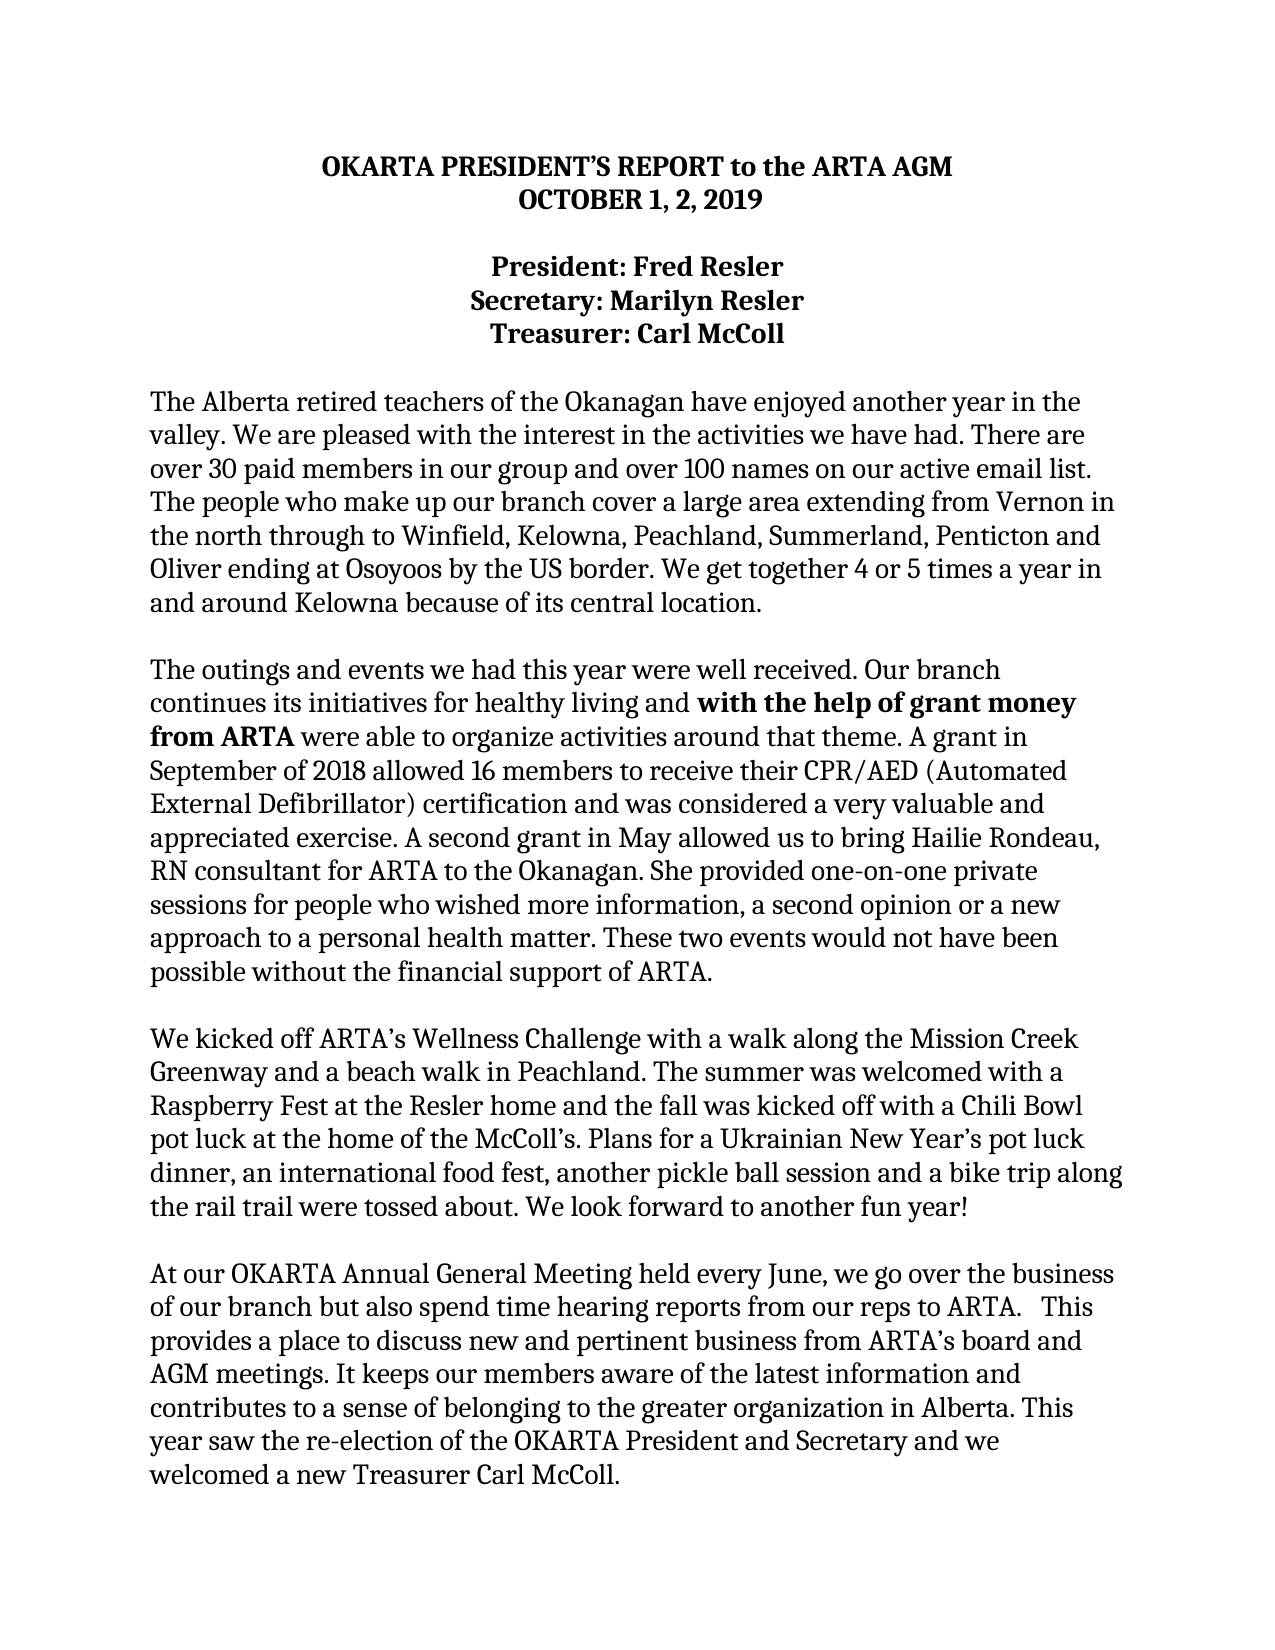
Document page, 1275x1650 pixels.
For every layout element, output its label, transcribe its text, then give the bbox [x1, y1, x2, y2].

text Treasurer: Carl McColl [150, 318, 1125, 351]
text President: Fred Resler [150, 251, 1125, 284]
text OCTOBER 1, 2, 2019 [150, 183, 1125, 217]
text Secretary: Marilyn Resler [150, 284, 1125, 318]
text OKARTA PRESIDENT’S REPORT to the ARTA AGM [150, 150, 1125, 183]
text We kicked off ARTA’s Wellness Challenge with a walk along the Mission Creek Greenway and a beach walk in Peachland. The summer was welcomed with a Raspberry Fest at the Resler home and the fall was kicked off with a Chili Bowl pot luck at the home of the McColl’s. Plans for a Ukrainian New Year’s pot luck dinner, an international food fest, another pickle ball session and a bike trip along the rail trail were tossed about. We look forward to another fun year! [150, 1022, 1125, 1223]
text The Alberta retired teachers of the Okanagan have enjoyed another year in the valley. We are pleased with the interest in the activities we have had. There are over 30 paid members in our group and over 100 names on our active email list. The people who make up our branch cover a large area extending from Vernon in the north through to Winfield, Kelowna, Peachland, Summerland, Penticton and Oliver ending at Osoyoos by the US border. We get together 4 or 5 times a year in and around Kelowna because of its central location. [150, 385, 1125, 619]
text At our OKARTA Annual General Meeting held every June, we go over the business of our branch but also spend time hearing reports from our reps to ARTA. This provides a place to discuss new and pertinent business from ARTA’s board and AGM meetings. It keeps our members aware of the latest information and contributes to a sense of belonging to the greater organization in Alberta. This year saw the re-election of the OKARTA President and Secretary and we welcomed a new Treasurer Carl McColl. [150, 1257, 1125, 1492]
text The outings and events we had this year were well received. Our branch continues its initiatives for healthy living and with the help of grant money from ARTA were able to organize activities around that theme. A grant in September of 2018 allowed 16 members to receive their CPR/AED (Automated External Defibrillator) certification and was considered a very valuable and appreciated exercise. A second grant in May allowed us to bring Hailie Rondeau, RN consultant for ARTA to the Okanagan. She provided one-on-one private sessions for people who wished more information, a second opinion or a new approach to a personal health matter. These two events would not have been possible without the financial support of ARTA. [150, 653, 1125, 988]
